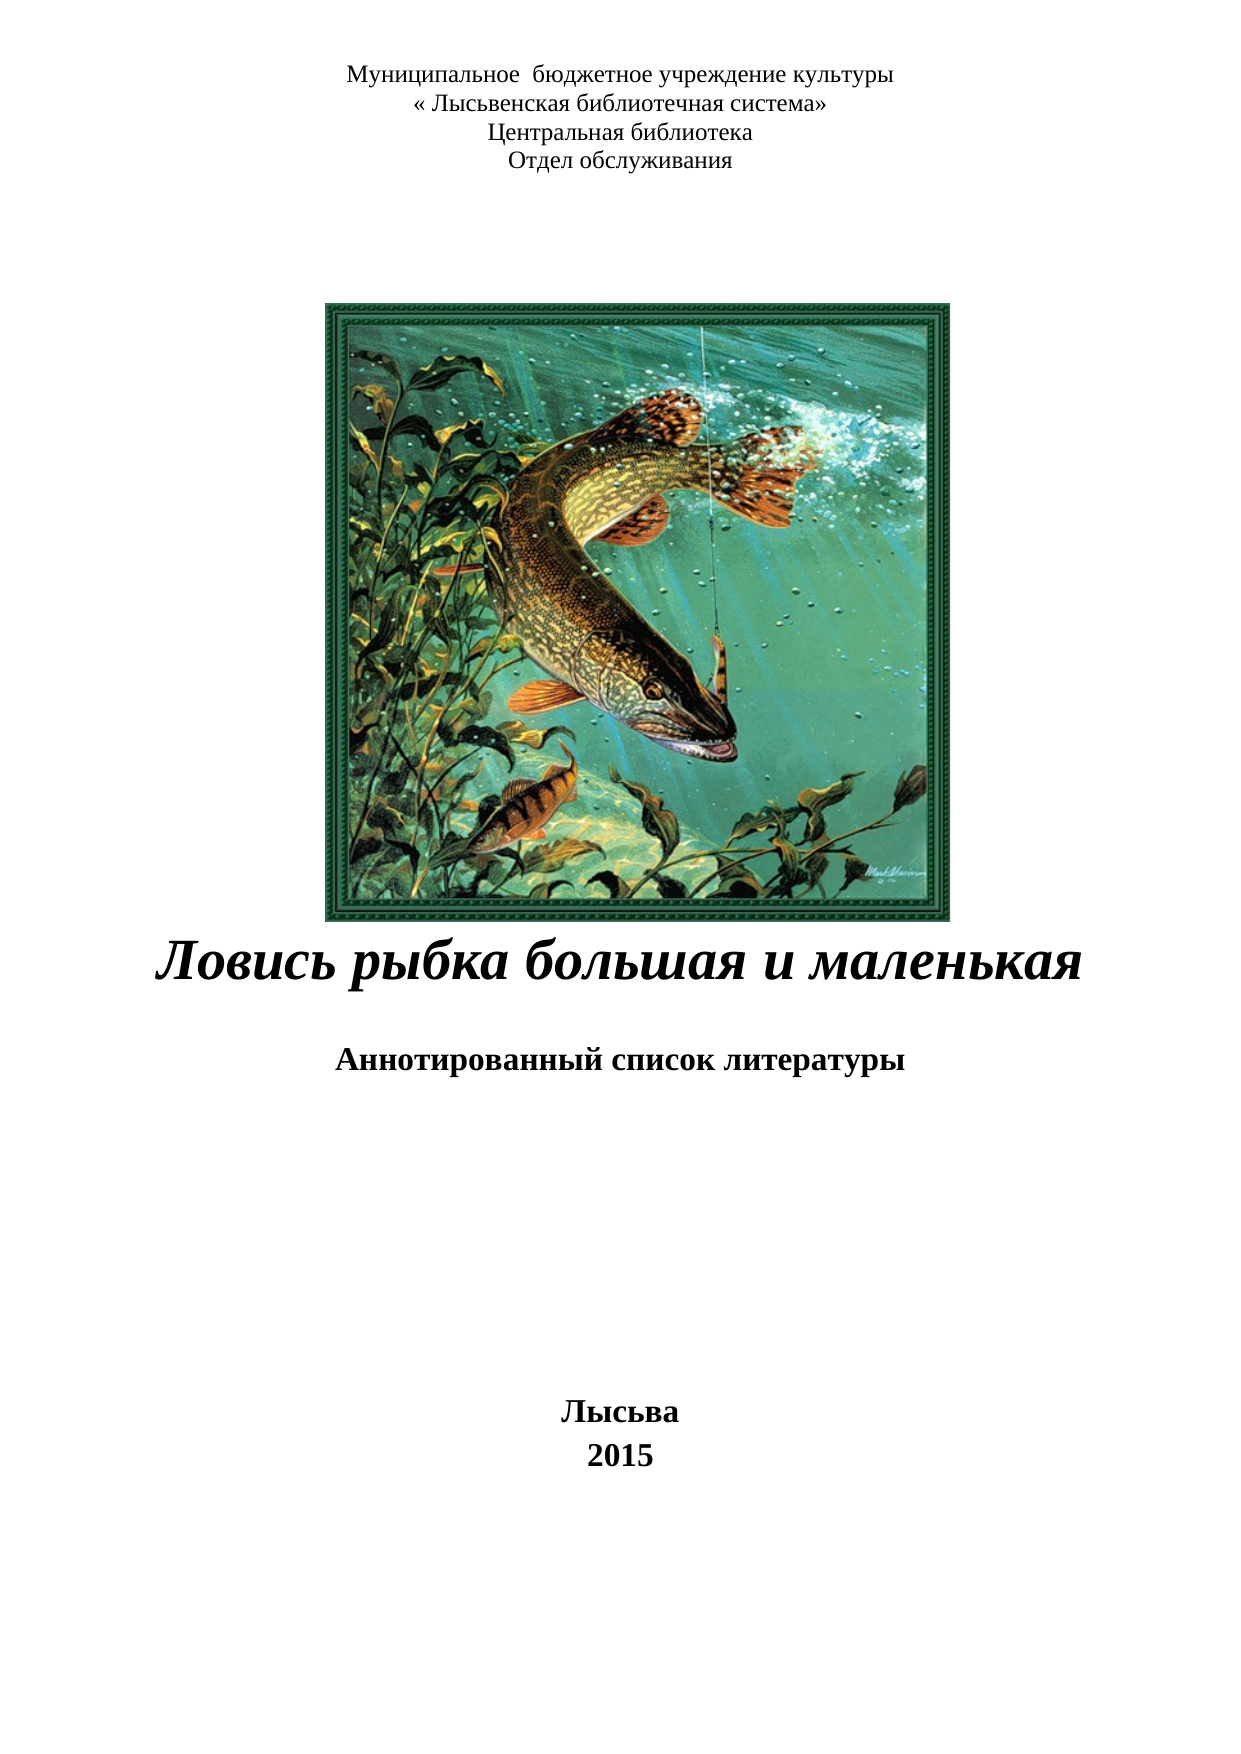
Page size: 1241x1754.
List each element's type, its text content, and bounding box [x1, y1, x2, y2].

text Центральная библиотека [89, 117, 1152, 145]
text 2015 [89, 1436, 1152, 1474]
text « Лысьвенская библиотечная система» [89, 88, 1152, 117]
text Отдел обслуживания [89, 145, 1152, 174]
text Муниципальное бюджетное учреждение культуры [89, 59, 1152, 88]
text Лысьва [89, 1392, 1152, 1430]
text Аннотированный список литературы [89, 1039, 1152, 1077]
picture [325, 303, 951, 922]
text Ловись рыбка большая и маленькая [89, 925, 1152, 992]
